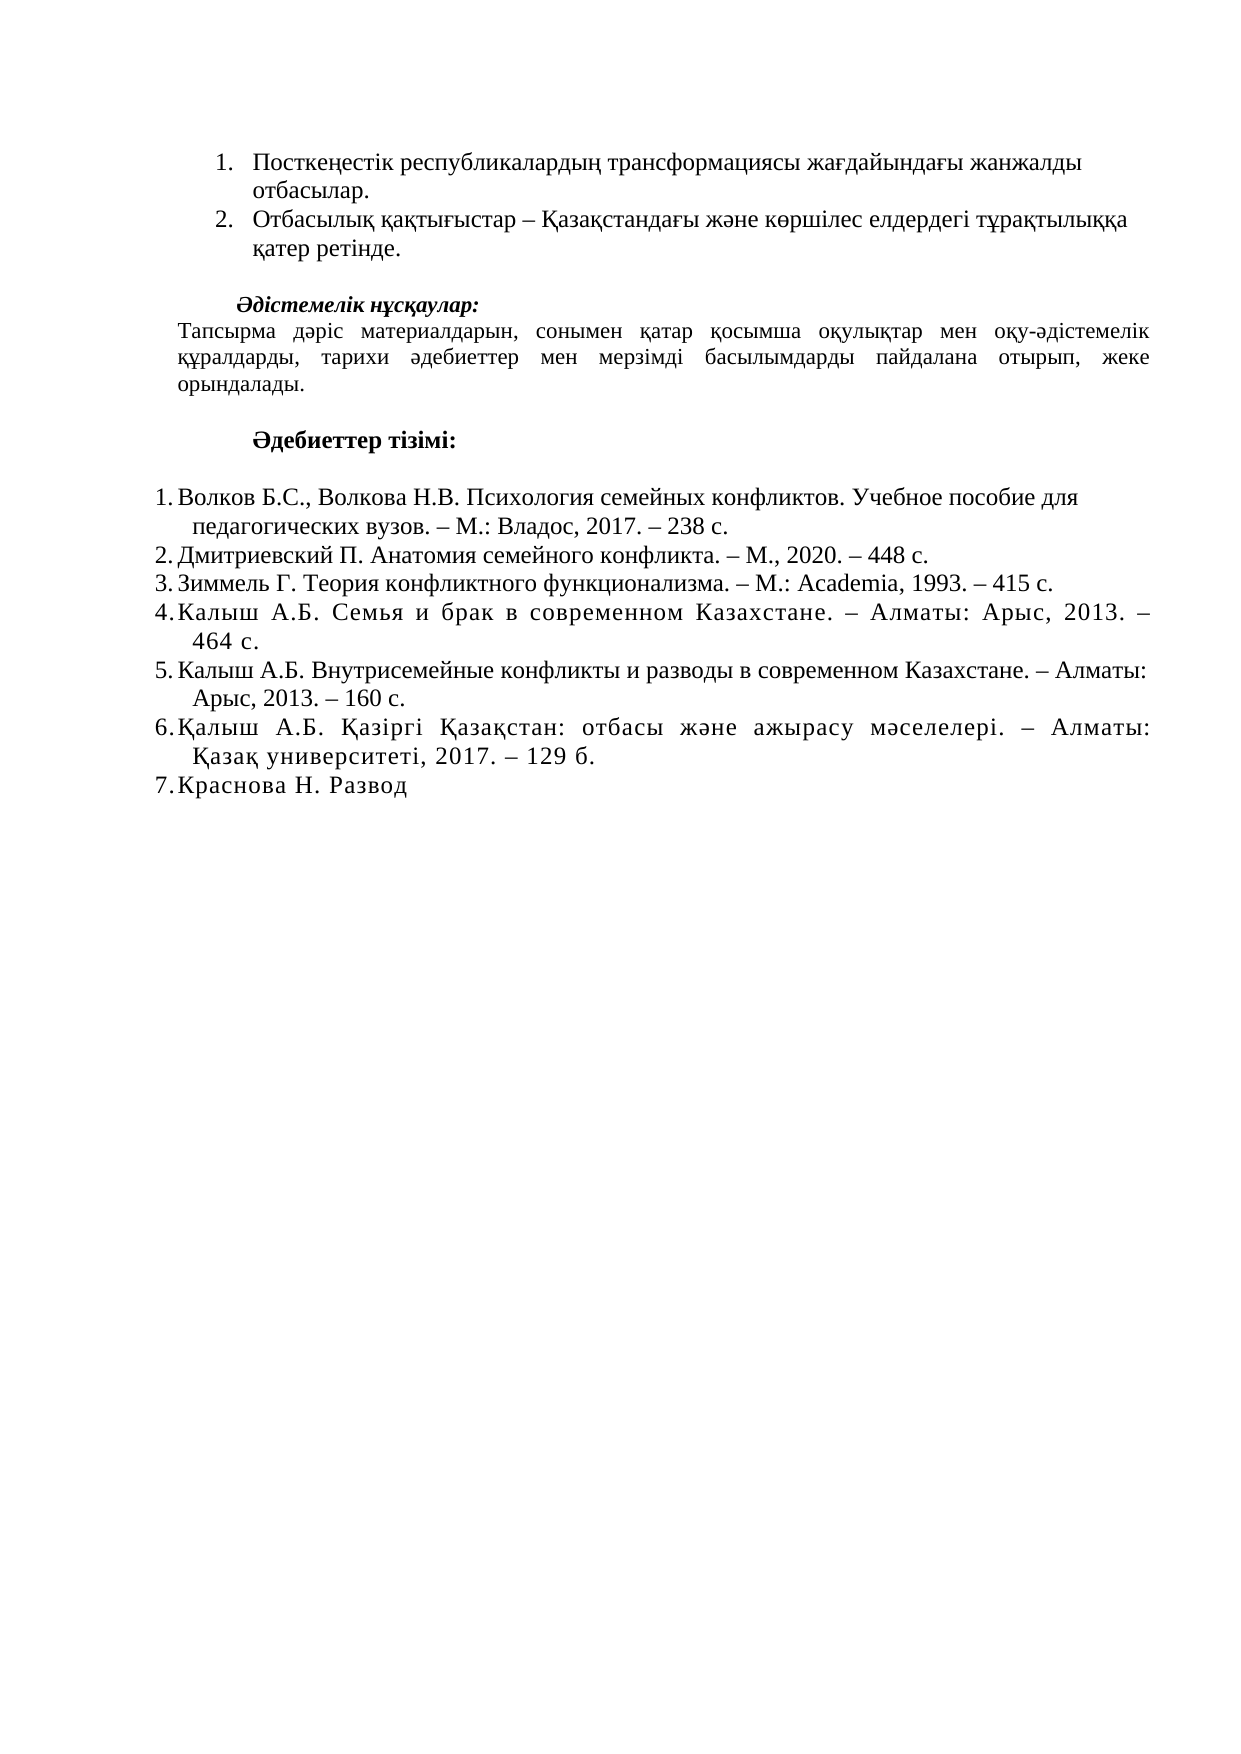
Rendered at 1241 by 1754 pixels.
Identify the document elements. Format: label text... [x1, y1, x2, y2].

list Қалыш А.Б. Қазіргі Қазақстан: отбасы және ажырасу мәселелері. – Алматы: Қазақ университеті, 2017. – 129 б. [154, 712, 1152, 770]
list Краснова Н. Развод [154, 770, 1152, 798]
list Отбасылық қақтығыстар – Қазақстандағы және көршілес елдердегі тұрақтылыққа қатер ретінде. [215, 204, 1152, 262]
list Калыш А.Б. Внутрисемейные конфликты и разводы в современном Казахстане. – Алматы: Арыс, 2013. – 160 с. [154, 655, 1152, 712]
list Зиммель Г. Теория конфликтного функционализма. – М.: Academia, 1993. – 415 с. [154, 568, 1152, 597]
text Әдістемелік нұсқаулар: [177, 291, 1146, 317]
text Әдебиеттер тізімі: [252, 425, 1152, 453]
list Дмитриевский П. Анатомия семейного конфликта. – М., 2020. – 448 с. [154, 540, 1152, 568]
list Калыш А.Б. Семья и брак в современном Казахстане. – Алматы: Арыс, 2013. – 464 с. [154, 597, 1152, 655]
list Волков Б.С., Волкова Н.В. Психология семейных конфликтов. Учебное пособие для педагогических вузов. – М.: Владос, 2017. – 238 с. [154, 482, 1152, 540]
text Тапсырма дәріс материалдарын, сонымен қатар қосымша оқулықтар мен оқу-әдістемелік құралдарды, тарихи әдебиеттер мен мерзімді басылымдарды пайдалана отырып, жеке орындалады. [177, 317, 1152, 396]
list Посткеңестік республикалардың трансформациясы жағдайындағы жанжалды отбасылар. [215, 147, 1152, 204]
